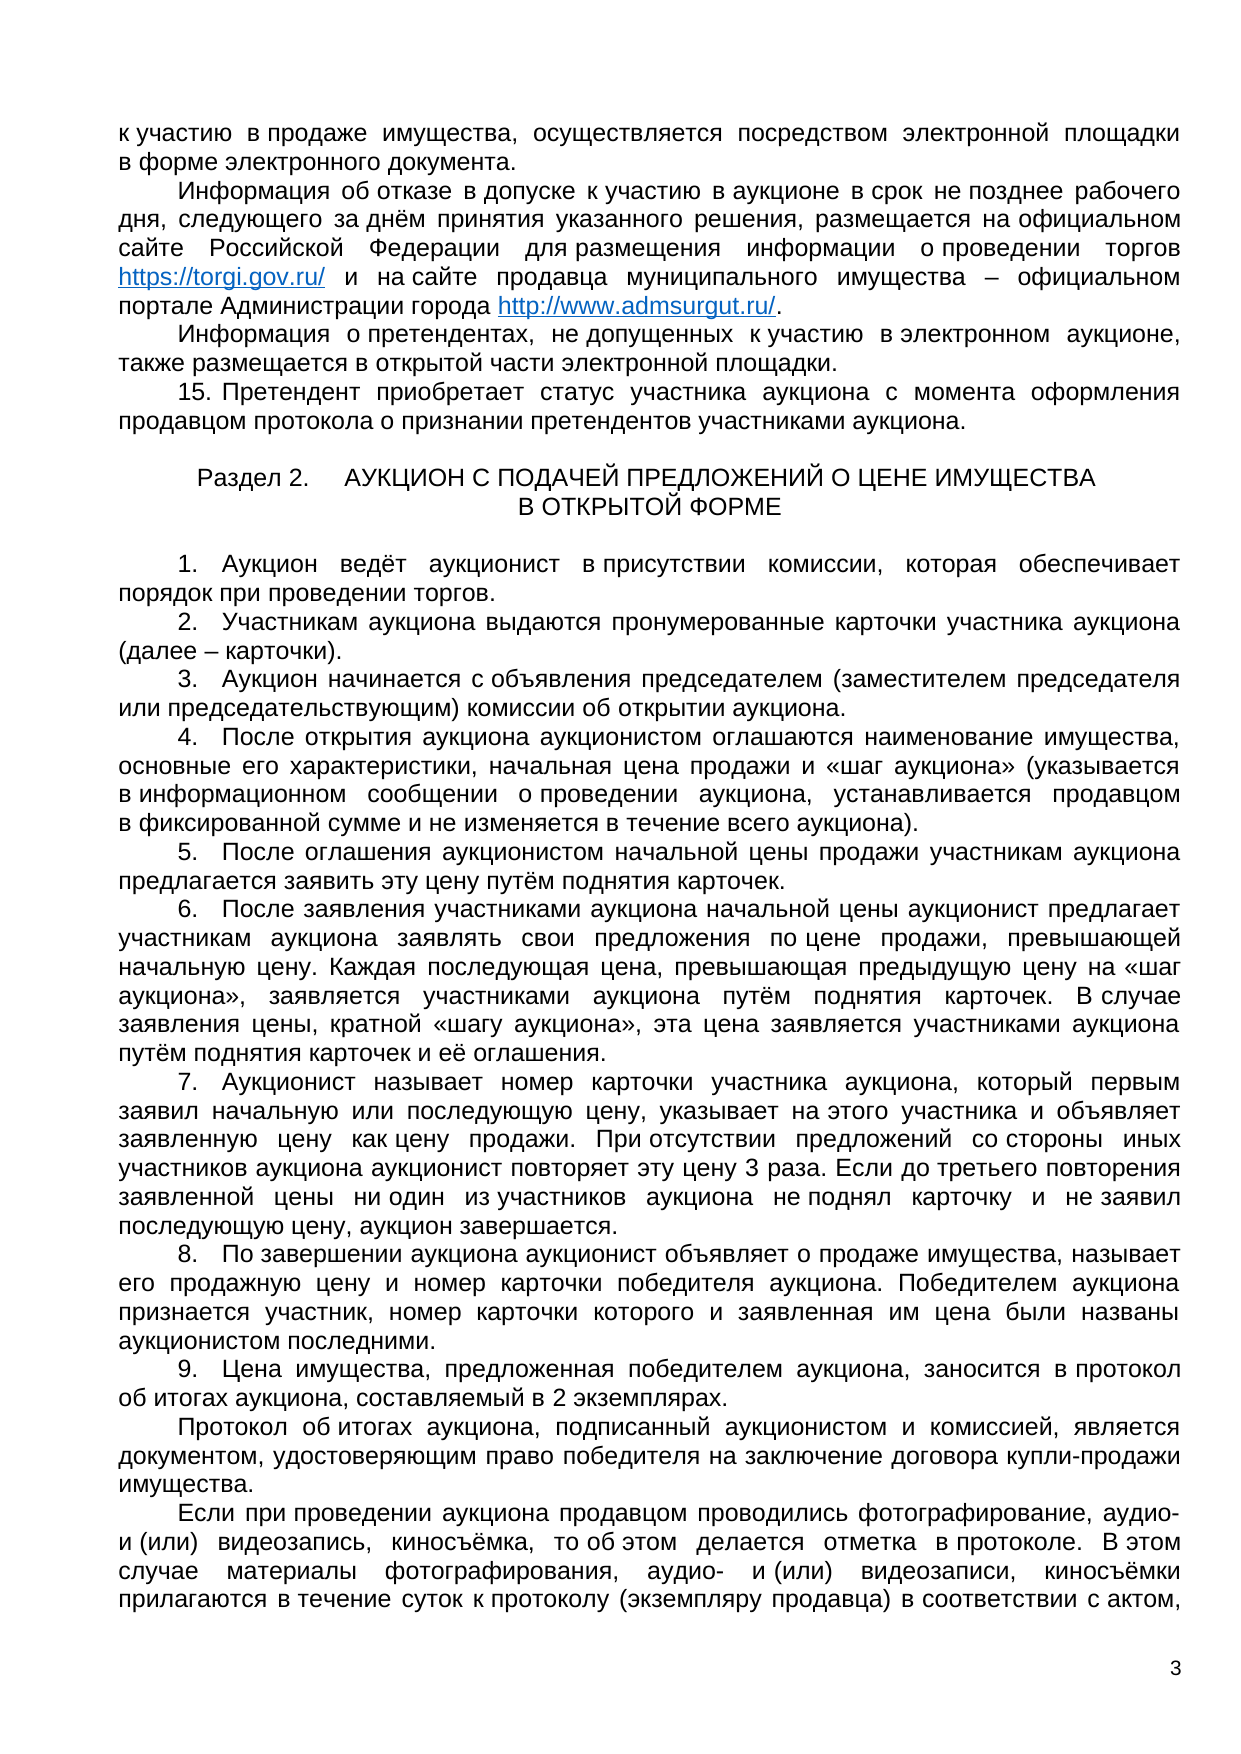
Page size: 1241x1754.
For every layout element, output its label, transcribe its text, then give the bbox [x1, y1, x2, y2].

list Участникам аукциона выдаются пронумерованные карточки участника аукциона (далее – карточки). [118, 607, 1181, 664]
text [118, 118, 1181, 176]
list Аукцион начинается с объявления председателем (заместителем председателя или председательствующим) комиссии об открытии аукциона. [118, 664, 1181, 722]
list Аукцион ведёт аукционист в присутствии комиссии, которая обеспечивает порядок при проведении торгов. [118, 549, 1181, 607]
list Аукционист называет номер карточки участника аукциона, который первым заявил начальную или последующую цену, указывает на этого участника и объявляет заявленную цену как цену продажи. При отсутствии предложений со стороны иных участников аукциона аукционист повторяет эту цену 3 раза. Если до третьего повторения заявленной цены ни один из участников аукциона не поднял карточку и не заявил последующую цену, аукцион завершается. [118, 1067, 1181, 1239]
list Цена имущества, предложенная победителем аукциона, заносится в протокол об итогах аукциона, составляемый в 2 экземплярах. [118, 1354, 1181, 1412]
list АУКЦИОН С ПОДАЧЕЙ ПРЕДЛОЖЕНИЙ О ЦЕНЕ ИМУЩЕСТВА В ОТКРЫТОЙ ФОРМЕ [118, 463, 1181, 521]
list По завершении аукциона аукционист объявляет о продаже имущества, называет его продажную цену и номер карточки победителя аукциона. Победителем аукциона признается участник, номер карточки которого и заявленная им цена были названы аукционистом последними. [118, 1239, 1181, 1354]
list После оглашения аукционистом начальной цены продажи участникам аукциона предлагается заявить эту цену путём поднятия карточек. [118, 837, 1181, 894]
list После заявления участниками аукциона начальной цены аукционист предлагает участникам аукциона заявлять свои предложения по цене продажи, превышающей начальную цену. Каждая последующая цена, превышающая предыдущую цену на «шаг аукциона», заявляется участниками аукциона путём поднятия карточек. В случае заявления цены, кратной «шагу аукциона», эта цена заявляется участниками аукциона путём поднятия карточек и её оглашения. [118, 894, 1181, 1067]
text Протокол об итогах аукциона, подписанный аукционистом и комиссией, является документом, удостоверяющим право победителя на заключение договора купли-продажи имущества. [118, 1412, 1181, 1498]
list Претендент приобретает статус участника аукциона с момента оформления продавцом протокола о признании претендентов участниками аукциона. [118, 377, 1181, 434]
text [118, 1498, 1181, 1613]
text Информация об отказе в допуске к участию в аукционе в срок не позднее рабочего дня, следующего за днём принятия указанного решения, размещается на официальном сайте Российской Федерации для размещения информации о проведении торгов https://torgi.gov.ru/ и на сайте продавца муниципального имущества – официальном портале Администрации города http://www.admsurgut.ru/. [118, 176, 1181, 319]
text Информация о претендентах, не допущенных к участию в электронном аукционе, также размещается в открытой части электронной площадки. [118, 319, 1181, 377]
list После открытия аукциона аукционистом оглашаются наименование имущества, основные его характеристики, начальная цена продажи и «шаг аукциона» (указывается в информационном сообщении о проведении аукциона, устанавливается продавцом в фиксированной сумме и не изменяется в течение всего аукциона). [118, 722, 1181, 837]
